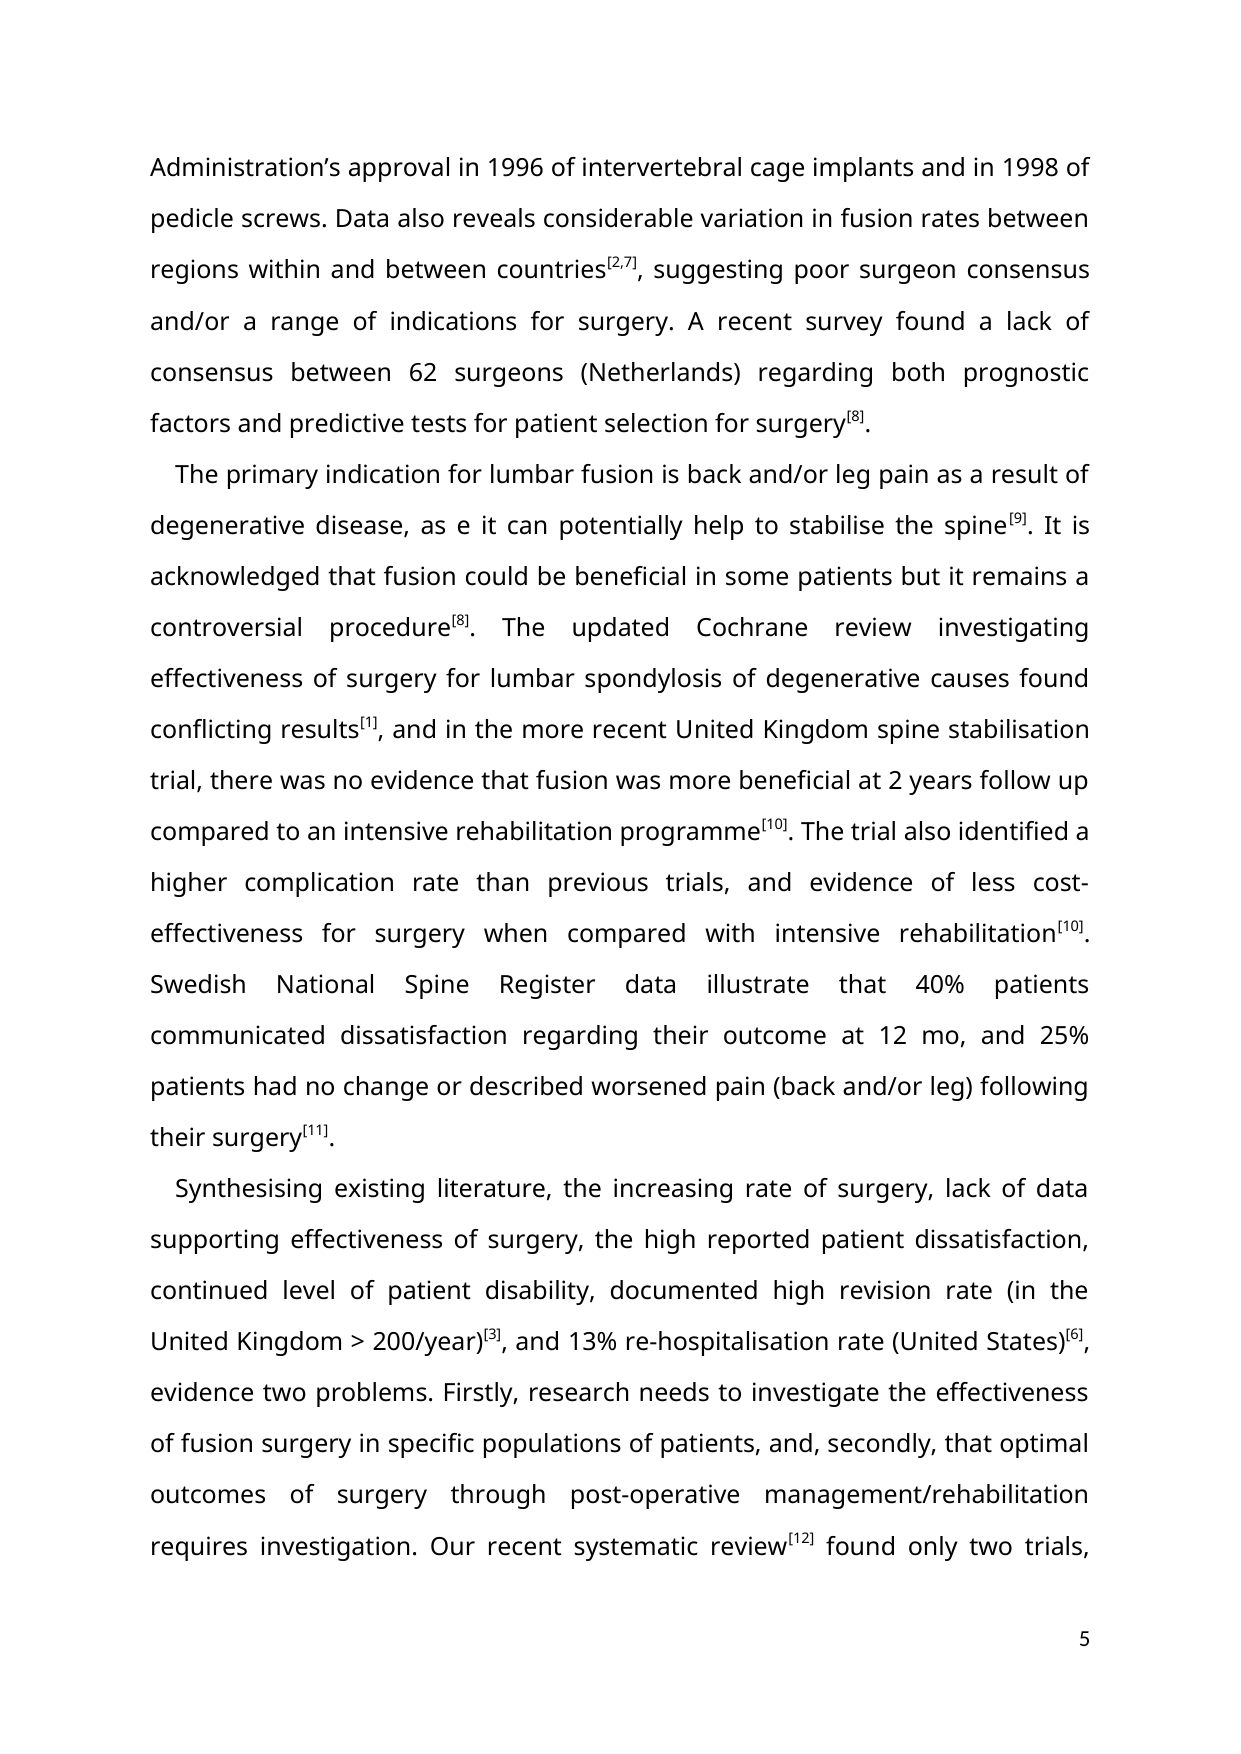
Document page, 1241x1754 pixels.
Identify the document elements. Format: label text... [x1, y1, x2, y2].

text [150, 150, 1090, 439]
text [150, 1171, 1090, 1562]
text The primary indication for lumbar fusion is back and/or leg pain as a result of degenerative disease, as e it can potentially help to stabilise the spine[9]. It is acknowledged that fusion could be beneficial in some patients but it remains a controversial procedure[8]. The updated Cochrane review investigating effectiveness of surgery for lumbar spondylosis of degenerative causes found conflicting results[1], and in the more recent United Kingdom spine stabilisation trial, there was no evidence that fusion was more beneficial at 2 years follow up compared to an intensive rehabilitation programme[10]. The trial also identified a higher complication rate than previous trials, and evidence of less cost-effectiveness for surgery when compared with intensive rehabilitation[10]. Swedish National Spine Register data illustrate that 40% patients communicated dissatisfaction regarding their outcome at 12 mo, and 25% patients had no change or described worsened pain (back and/or leg) following their surgery[11]. [150, 456, 1090, 1154]
